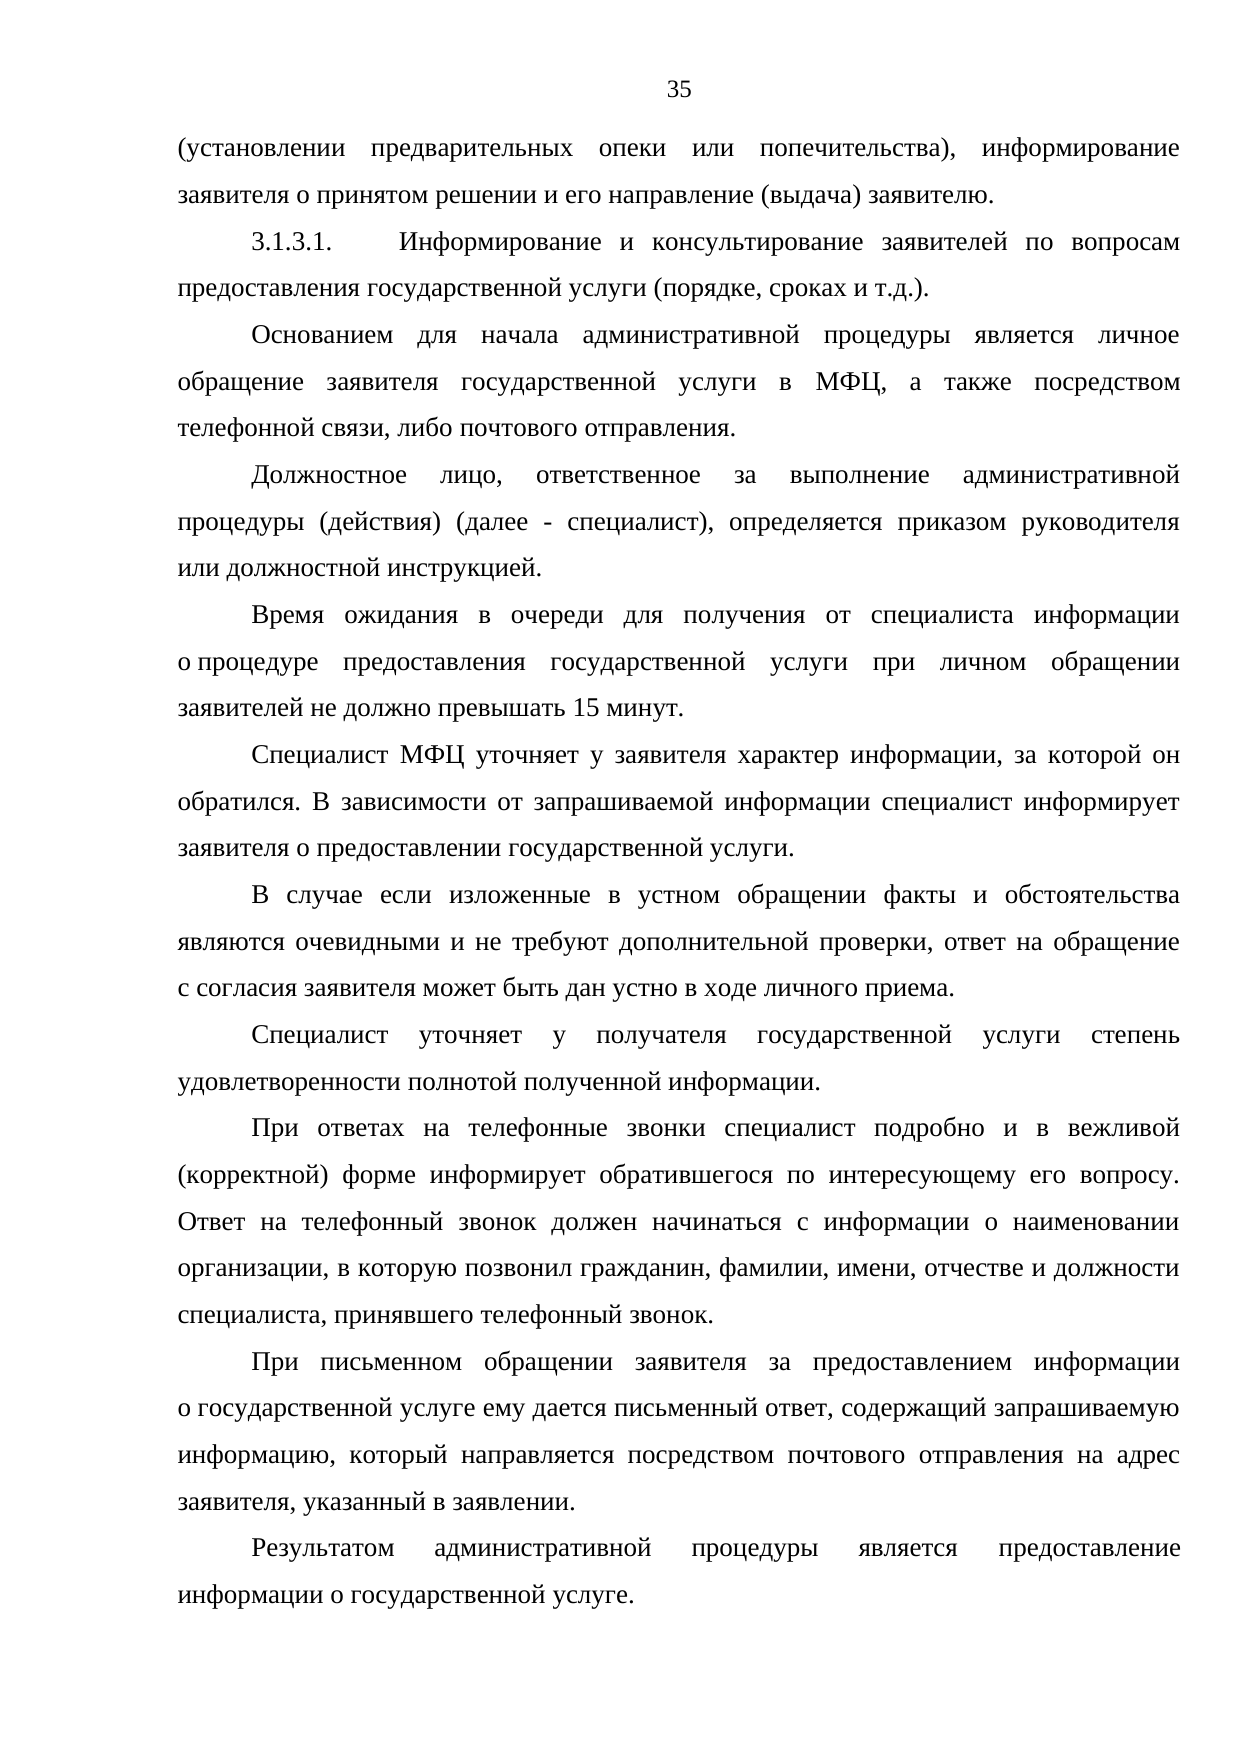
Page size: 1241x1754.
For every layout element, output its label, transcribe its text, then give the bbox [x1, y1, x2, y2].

text Основанием для начала административной процедуры является личное обращение заявителя государственной услуги в МФЦ, а также посредством телефонной связи, либо почтового отправления. [177, 318, 1181, 442]
text Специалист уточняет у получателя государственной услуги степень удовлетворенности полнотой полученной информации. [177, 1018, 1181, 1096]
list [177, 131, 1181, 209]
text Должностное лицо, ответственное за выполнение административной процедуры (действия) (далее - специалист), определяется приказом руководителя или должностной инструкцией. [177, 458, 1181, 582]
text Результатом административной процедуры является предоставление информации о государственной услуге. [177, 1531, 1181, 1609]
list Информирование и консультирование заявителей по вопросам предоставления государственной услуги (порядке, сроках и т.д.). [177, 225, 1181, 302]
text При письменном обращении заявителя за предоставлением информации о государственной услуге ему дается письменный ответ, содержащий запрашиваемую информацию, который направляется посредством почтового отправления на адрес заявителя, указанный в заявлении. [177, 1345, 1181, 1516]
text При ответах на телефонные звонки специалист подробно и в вежливой (корректной) форме информирует обратившегося по интересующему его вопросу. Ответ на телефонный звонок должен начинаться с информации о наименовании организации, в которую позвонил гражданин, фамилии, имени, отчестве и должности специалиста, принявшего телефонный звонок. [177, 1111, 1181, 1329]
text Специалист МФЦ уточняет у заявителя характер информации, за которой он обратился. В зависимости от запрашиваемой информации специалист информирует заявителя о предоставлении государственной услуги. [177, 738, 1181, 862]
text Время ожидания в очереди для получения от специалиста информации о процедуре предоставления государственной услуги при личном обращении заявителей не должно превышать 15 минут. [177, 598, 1181, 722]
text В случае если изложенные в устном обращении факты и обстоятельства являются очевидными и не требуют дополнительной проверки, ответ на обращение с согласия заявителя может быть дан устно в ходе личного приема. [177, 878, 1181, 1002]
